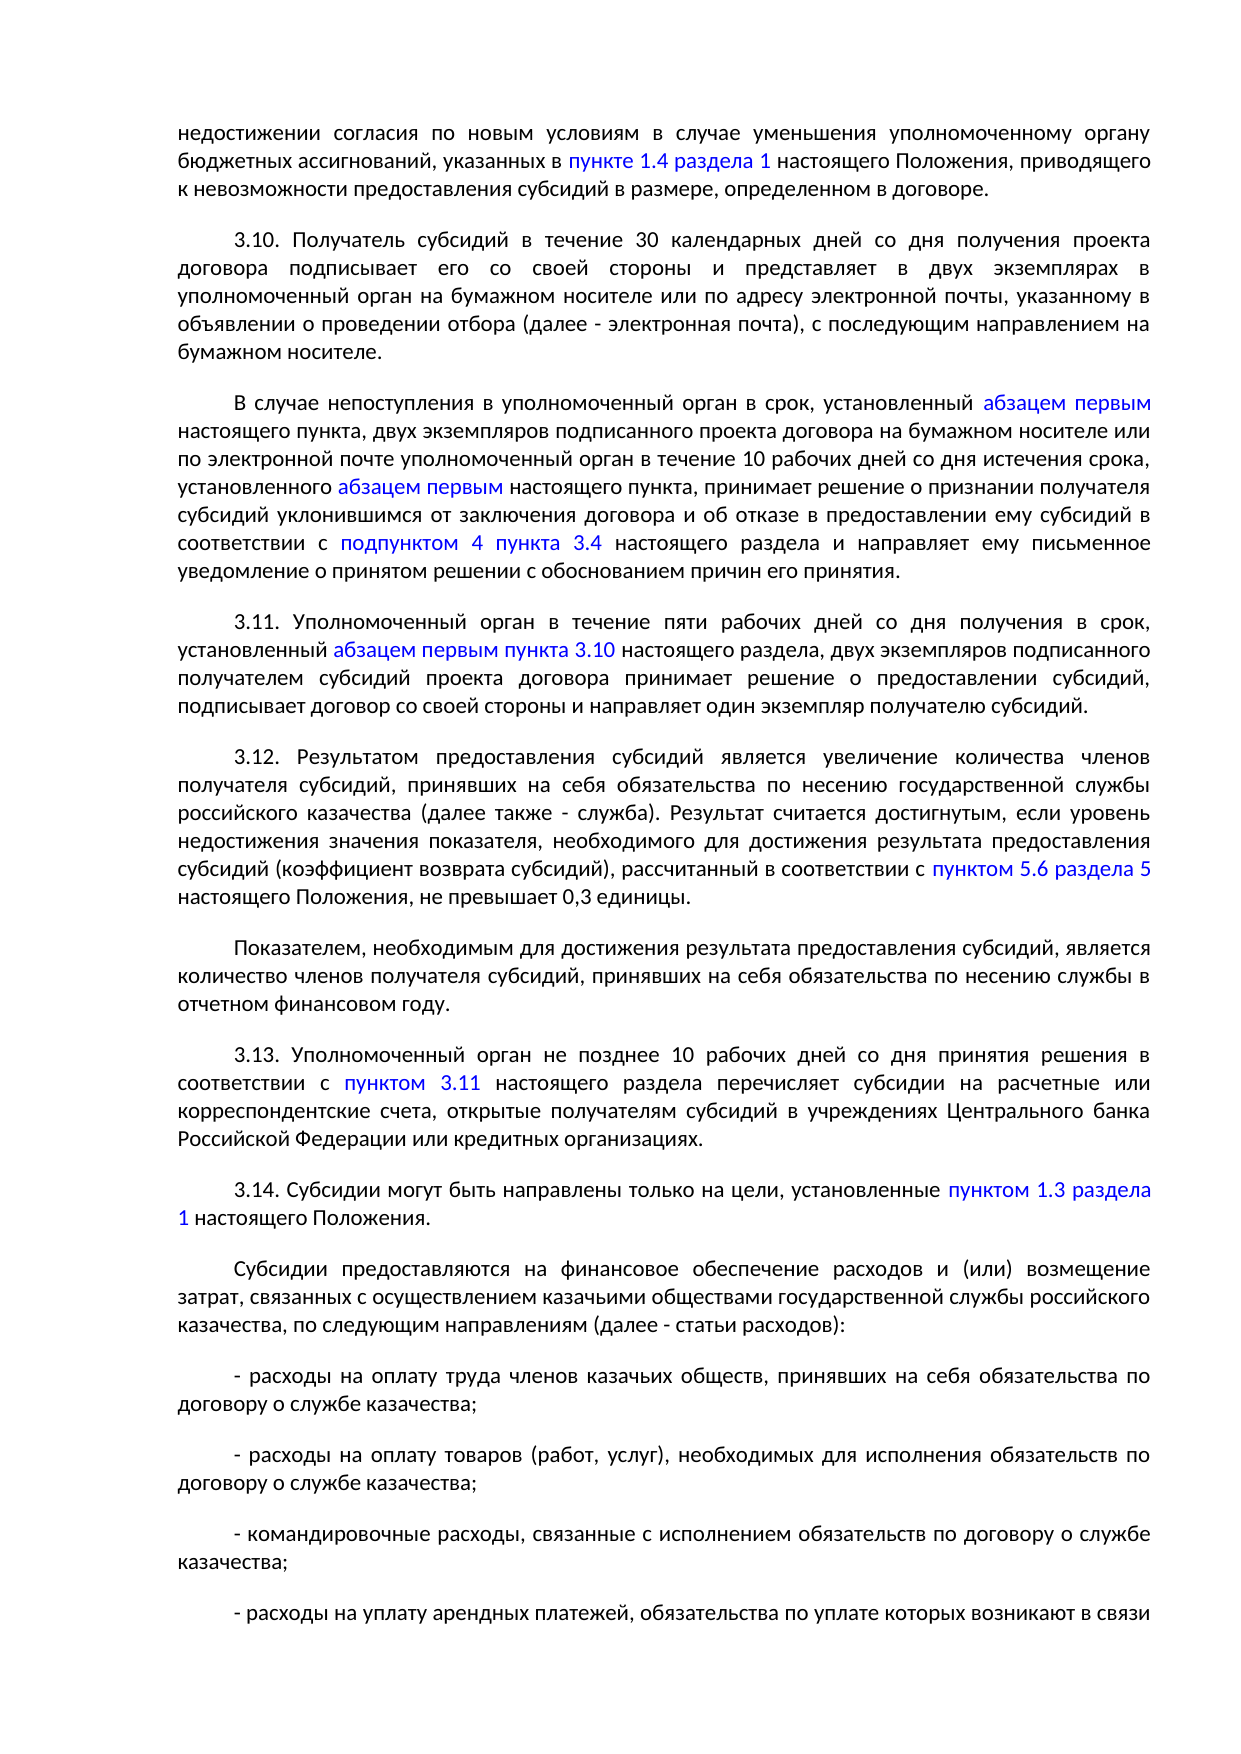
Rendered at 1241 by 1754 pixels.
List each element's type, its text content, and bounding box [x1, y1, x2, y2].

text Субсидии предоставляются на финансовое обеспечение расходов и (или) возмещение затрат, связанных с осуществлением казачьими обществами государственной службы российского казачества, по следующим направлениям (далее - статьи расходов): [177, 1254, 1152, 1338]
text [177, 1598, 1152, 1626]
text Показателем, необходимым для достижения результата предоставления субсидий, является количество членов получателя субсидий, принявших на себя обязательства по несению службы в отчетном финансовом году. [177, 933, 1152, 1017]
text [177, 118, 1152, 202]
text 3.12. Результатом предоставления субсидий является увеличение количества членов получателя субсидий, принявших на себя обязательства по несению государственной службы российского казачества (далее также - служба). Результат считается достигнутым, если уровень недостижения значения показателя, необходимого для достижения результата предоставления субсидий (коэффициент возврата субсидий), рассчитанный в соответствии с пунктом 5.6 раздела 5 настоящего Положения, не превышает 0,3 единицы. [177, 742, 1152, 910]
text 3.13. Уполномоченный орган не позднее 10 рабочих дней со дня принятия решения в соответствии с пунктом 3.11 настоящего раздела перечисляет субсидии на расчетные или корреспондентские счета, открытые получателям субсидий в учреждениях Центрального банка Российской Федерации или кредитных организациях. [177, 1040, 1152, 1152]
text 3.10. Получатель субсидий в течение 30 календарных дней со дня получения проекта договора подписывает его со своей стороны и представляет в двух экземплярах в уполномоченный орган на бумажном носителе или по адресу электронной почты, указанному в объявлении о проведении отбора (далее - электронная почта), с последующим направлением на бумажном носителе. [177, 225, 1152, 365]
text В случае непоступления в уполномоченный орган в срок, установленный абзацем первым настоящего пункта, двух экземпляров подписанного проекта договора на бумажном носителе или по электронной почте уполномоченный орган в течение 10 рабочих дней со дня истечения срока, установленного абзацем первым настоящего пункта, принимает решение о признании получателя субсидий уклонившимся от заключения договора и об отказе в предоставлении ему субсидий в соответствии с подпунктом 4 пункта 3.4 настоящего раздела и направляет ему письменное уведомление о принятом решении с обоснованием причин его принятия. [177, 388, 1152, 584]
text - расходы на оплату товаров (работ, услуг), необходимых для исполнения обязательств по договору о службе казачества; [177, 1440, 1152, 1496]
text 3.11. Уполномоченный орган в течение пяти рабочих дней со дня получения в срок, установленный абзацем первым пункта 3.10 настоящего раздела, двух экземпляров подписанного получателем субсидий проекта договора принимает решение о предоставлении субсидий, подписывает договор со своей стороны и направляет один экземпляр получателю субсидий. [177, 607, 1152, 719]
text - расходы на оплату труда членов казачьих обществ, принявших на себя обязательства по договору о службе казачества; [177, 1361, 1152, 1417]
text - командировочные расходы, связанные с исполнением обязательств по договору о службе казачества; [177, 1519, 1152, 1575]
text 3.14. Субсидии могут быть направлены только на цели, установленные пунктом 1.3 раздела 1 настоящего Положения. [177, 1175, 1152, 1231]
